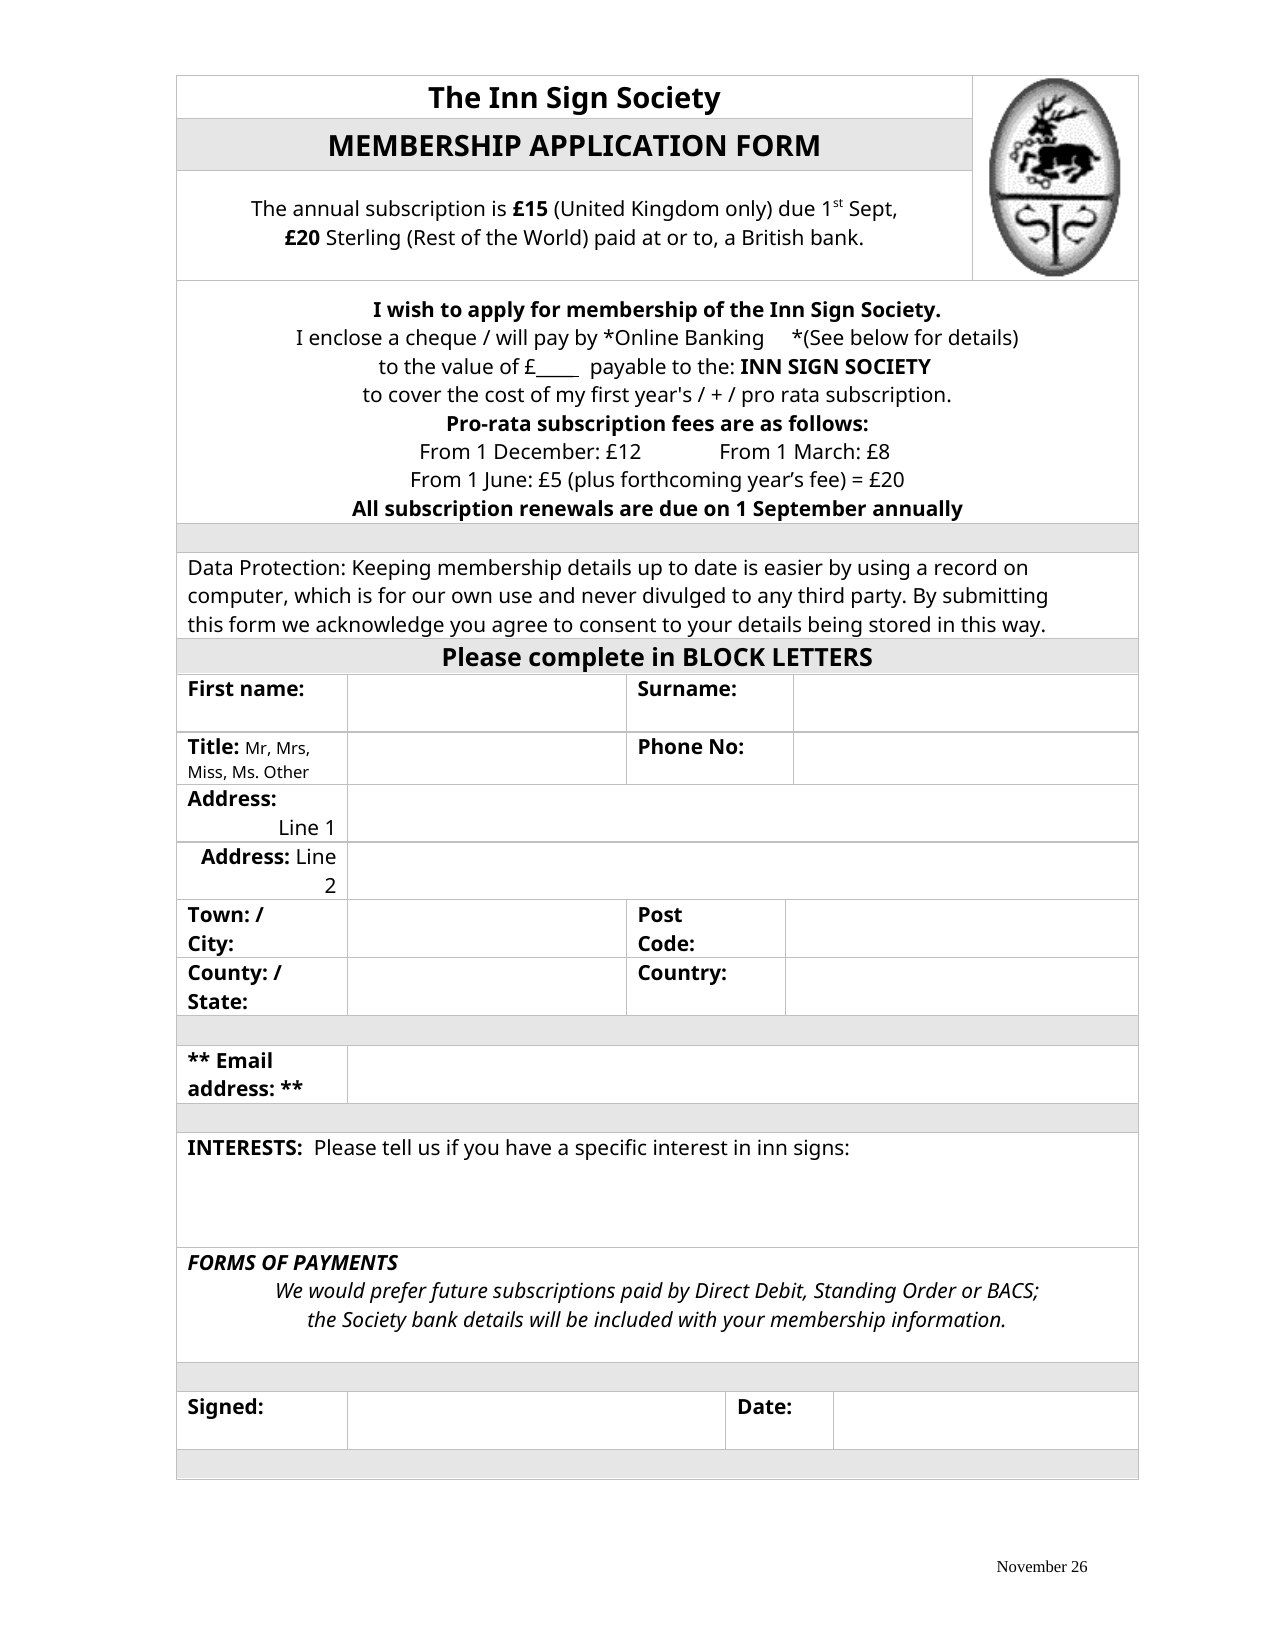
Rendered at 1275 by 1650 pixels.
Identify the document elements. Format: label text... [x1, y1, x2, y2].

table_cell [348, 900, 626, 957]
table_cell [177, 1016, 1138, 1045]
table_cell Surname: [627, 675, 793, 731]
table_cell Country: [627, 958, 785, 1015]
table_cell [177, 1104, 1138, 1132]
table_cell [794, 733, 1138, 783]
table_cell County: / State: [177, 958, 347, 1015]
table_header [973, 76, 1138, 280]
table_cell Signed: [177, 1392, 347, 1449]
table_cell Title: Mr, Mrs, Miss, Ms. Other [177, 733, 347, 783]
table_cell Address: Line 1 [177, 785, 347, 841]
table_cell First name: [177, 675, 347, 731]
table_cell Town: / City: [177, 900, 347, 957]
table_cell [348, 1046, 1138, 1103]
table_cell [794, 675, 1138, 731]
table_cell [348, 843, 1138, 899]
table_cell Post Code: [627, 900, 785, 957]
table_cell [177, 1450, 1138, 1478]
table_cell MEMBERSHIP APPLICATION FORM [177, 119, 972, 170]
table_cell Date: [726, 1392, 833, 1449]
table_cell Data Protection: Keeping membership details up to date is easier by using a record on computer, which is for our own use and never divulged to any third party. By submitting this form we acknowledge you agree to consent to your details being stored in this way. [177, 553, 1138, 638]
table_cell [834, 1392, 1138, 1449]
table_cell Please complete in BLOCK LETTERS [177, 639, 1138, 673]
table_header The Inn Sign Society [177, 76, 972, 118]
table_cell [786, 900, 1138, 957]
table_cell [177, 524, 1138, 552]
table_cell FORMS OF PAYMENTS We would prefer future subscriptions paid by Direct Debit, Standing Order or BACS; the Society bank details will be included with your membership information. [177, 1248, 1138, 1362]
table_cell [786, 958, 1138, 1015]
table_cell [348, 785, 1138, 841]
table_cell ** Email address: ** [177, 1046, 347, 1103]
table_cell I wish to apply for membership of the Inn Sign Society. I enclose a cheque / will pay by *Online Banking *(See below for details) to the value of £____ payable to the: INN SIGN SOCIETY to cover the cost of my first year's / + / pro rata subscription. Pro-rata subscription fees are as follows: From 1 December: £12 From 1 March: £8 From 1 June: £5 (plus forthcoming year’s fee) = £20 All subscription renewals are due on 1 September annually [177, 281, 1138, 522]
table_cell [348, 958, 626, 1015]
table_cell Address: Line 2 [177, 843, 347, 899]
table_cell [177, 1363, 1138, 1391]
table_cell [348, 675, 626, 731]
table_cell The annual subscription is £15 (United Kingdom only) due 1st Sept, £20 Sterling (Rest of the World) paid at or to, a British bank. [177, 171, 972, 280]
picture [988, 77, 1122, 278]
table_cell INTERESTS: Please tell us if you have a specific interest in inn signs: [177, 1133, 1138, 1247]
table_cell Phone No: [627, 733, 793, 783]
table_cell [348, 1392, 725, 1449]
table_cell [348, 733, 626, 783]
